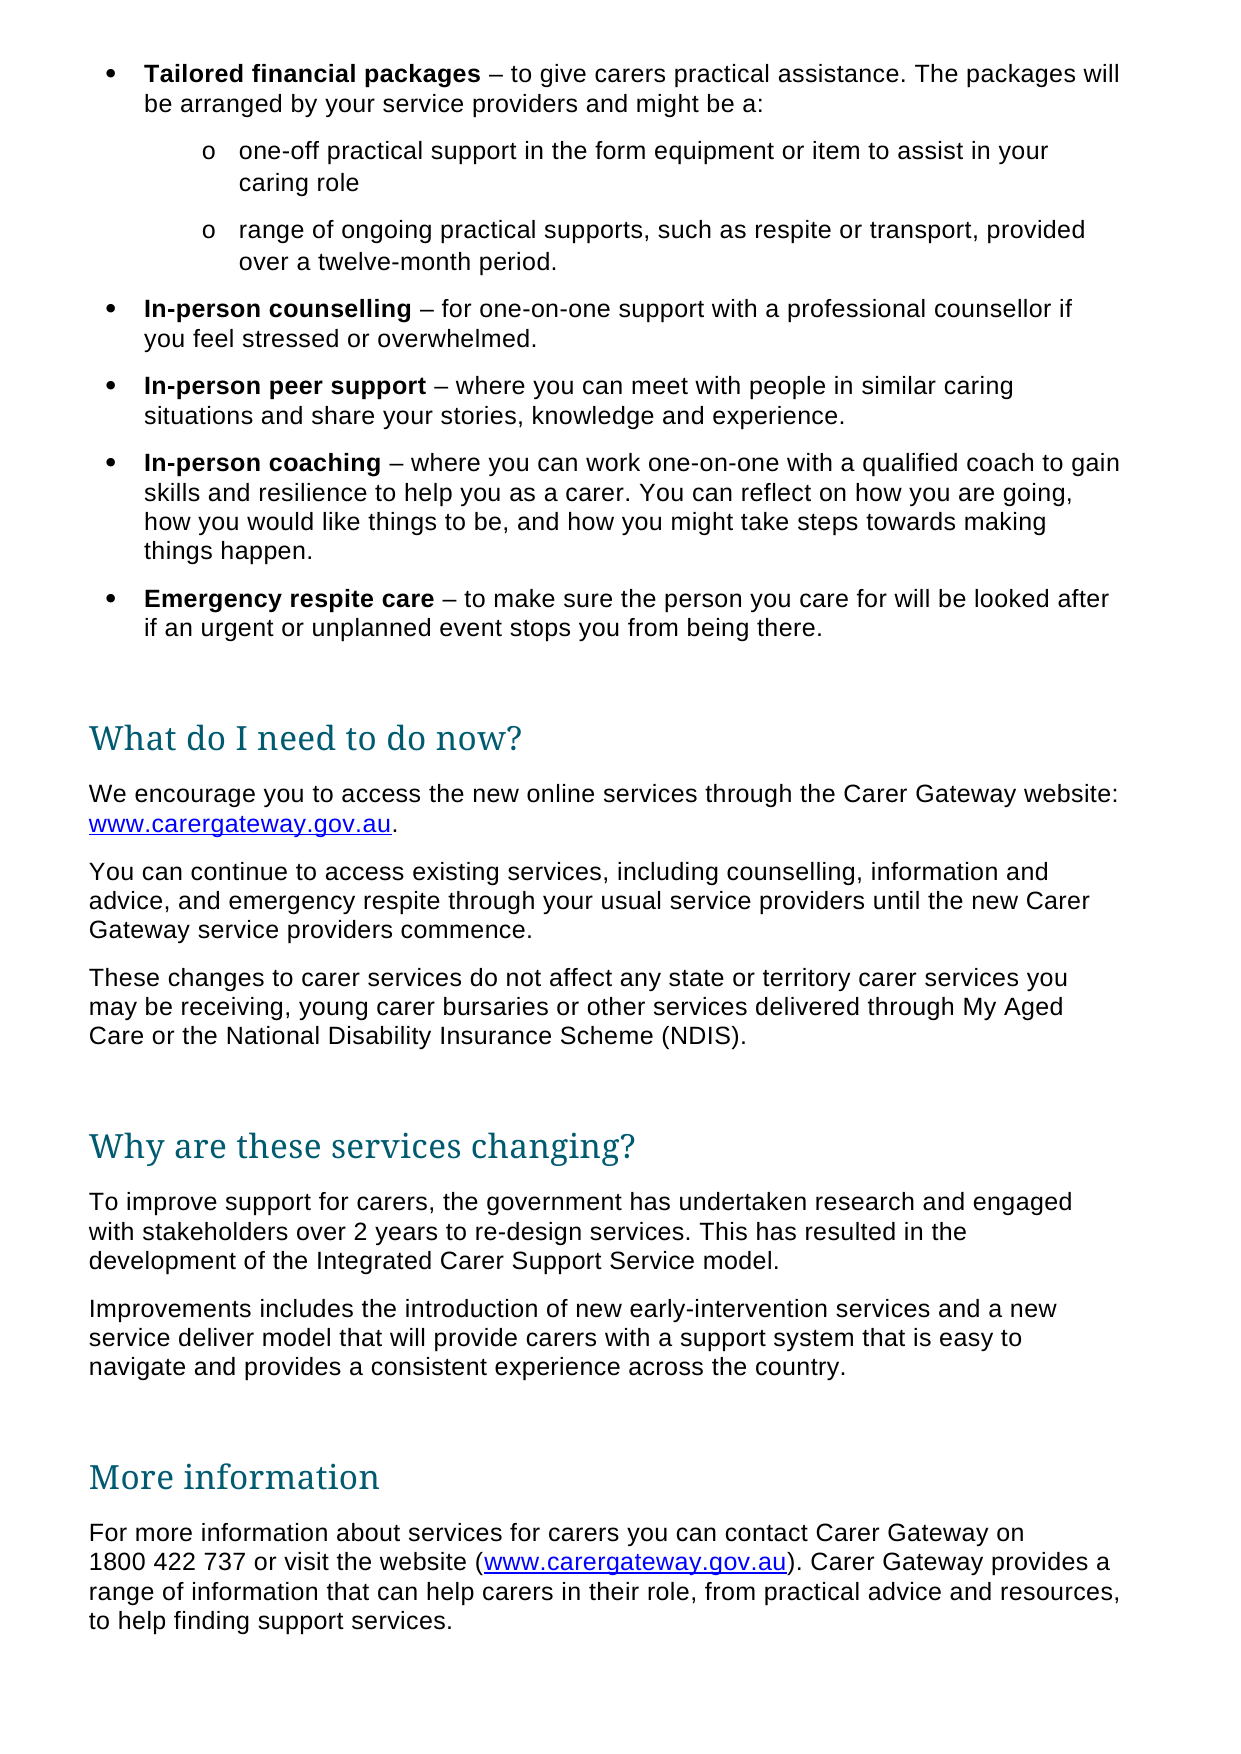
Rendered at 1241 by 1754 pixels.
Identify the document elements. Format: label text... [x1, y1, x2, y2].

subtitle What do I need to do now? [89, 715, 1122, 760]
text For more information about services for carers you can contact Carer Gateway on 1800 422 737 or visit the website (www.carergateway.gov.au). Carer Gateway provides a range of information that can help carers in their role, from practical advice and resources, to help finding support services. [89, 1518, 1122, 1634]
list In-person coaching – where you can work one-on-one with a qualified coach to gain skills and resilience to help you as a carer. You can reflect on how you are going, how you would like things to be, and how you might take steps towards making things happen. [106, 448, 1122, 565]
text You can continue to access existing services, including counselling, information and advice, and emergency respite through your usual service providers until the new Carer Gateway service providers commence. [89, 856, 1122, 943]
list Tailored financial packages – to give carers practical assistance. The packages will be arranged by your service providers and might be a: [106, 59, 1122, 117]
list range of ongoing practical supports, such as respite or transport, provided over a twelve-month period. [201, 215, 1122, 275]
list In-person counselling – for one-on-one support with a professional counsellor if you feel stressed or overwhelmed. [106, 294, 1122, 352]
list In-person peer support – where you can meet with people in similar caring situations and share your stories, knowledge and experience. [106, 371, 1122, 429]
subtitle More information [89, 1453, 1122, 1499]
text We encourage you to access the new online services through the Carer Gateway website: www.carergateway.gov.au. [89, 779, 1122, 837]
subtitle Why are these services changing? [89, 1123, 1122, 1168]
list one-off practical support in the form equipment or item to assist in your caring role [201, 136, 1122, 196]
list Emergency respite care – to make sure the person you care for will be looked after if an urgent or unplanned event stops you from being there. [106, 583, 1122, 642]
text To improve support for carers, the government has undertaken research and engaged with stakeholders over 2 years to re-design services. This has resulted in the development of the Integrated Carer Support Service model. [89, 1187, 1122, 1274]
text Improvements includes the introduction of new early-intervention services and a new service deliver model that will provide carers with a support system that is easy to navigate and provides a consistent experience across the country. [89, 1293, 1122, 1381]
text These changes to carer services do not affect any state or territory carer services you may be receiving, young carer bursaries or other services delivered through My Aged Care or the National Disability Insurance Scheme (NDIS). [89, 962, 1122, 1050]
